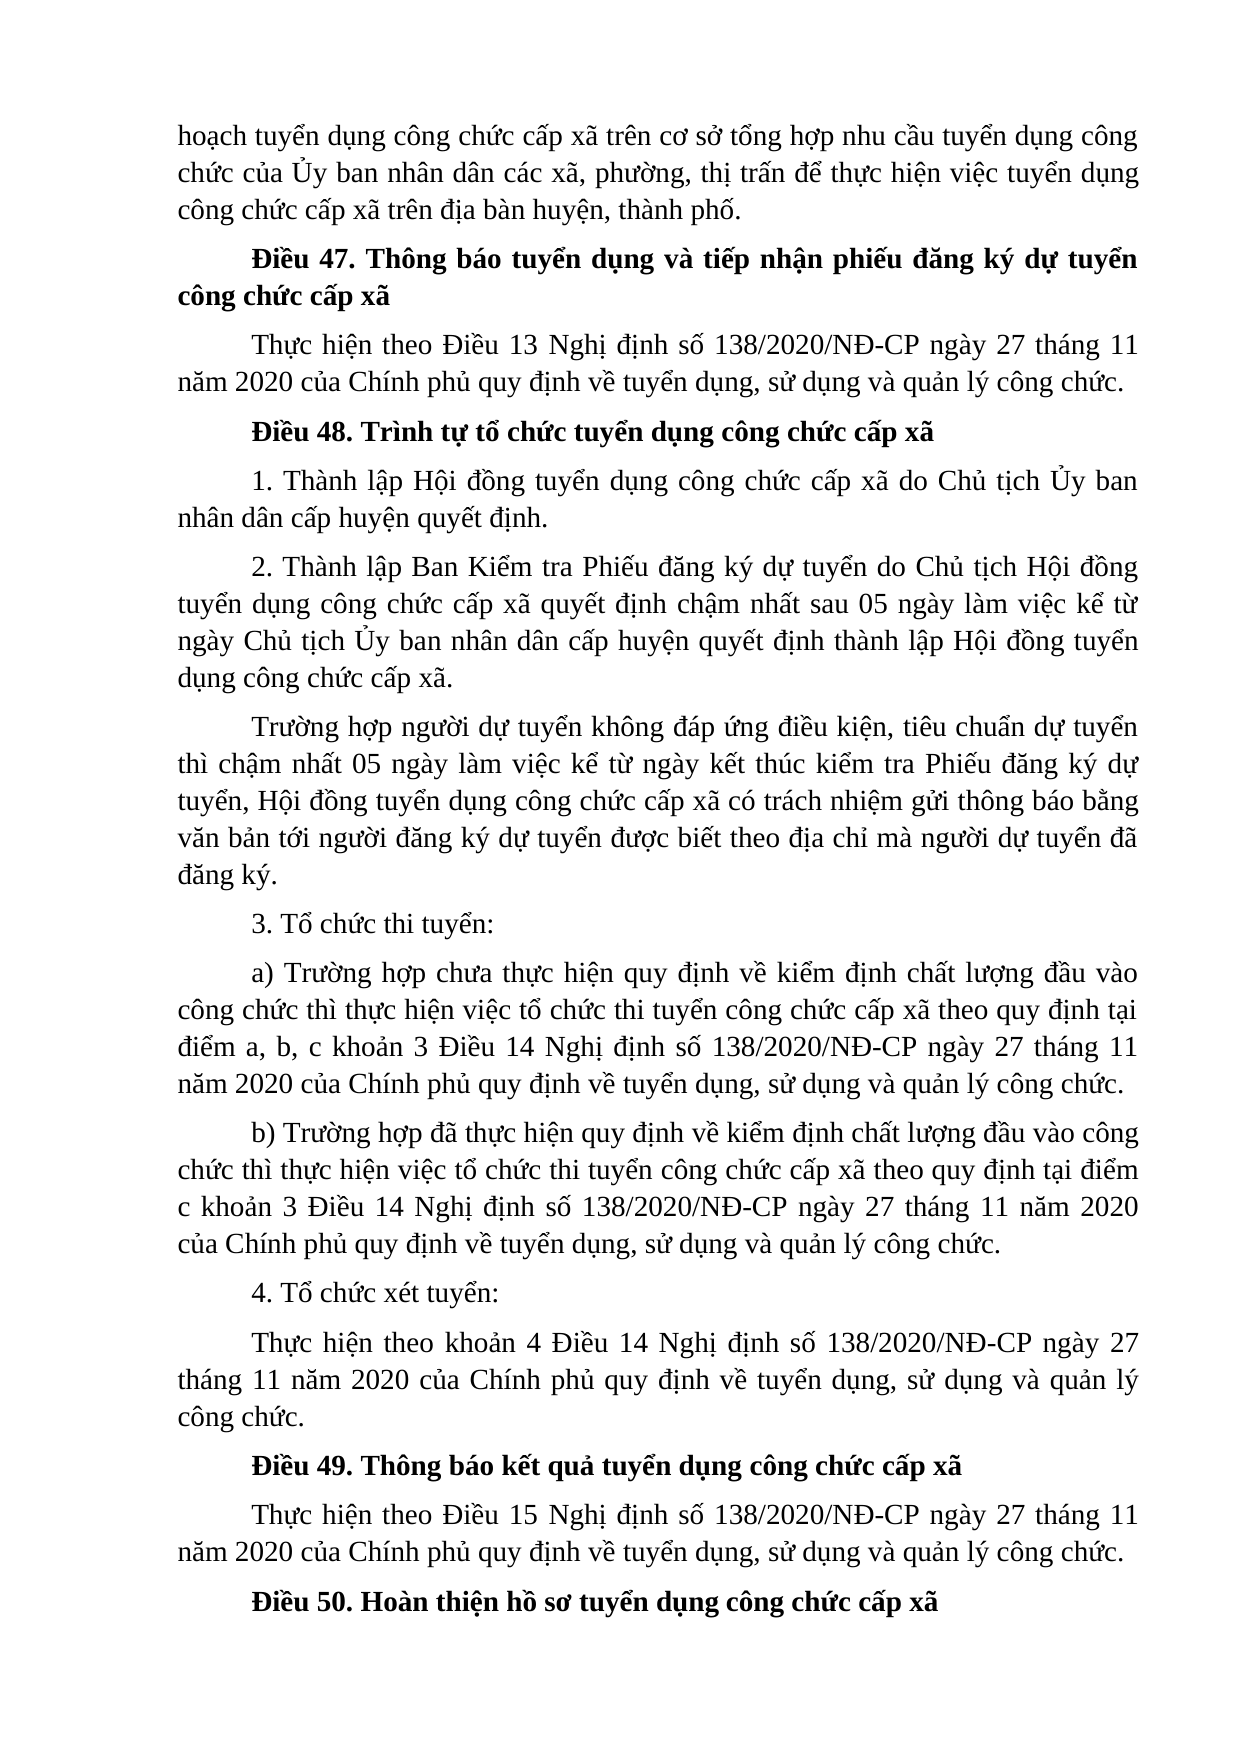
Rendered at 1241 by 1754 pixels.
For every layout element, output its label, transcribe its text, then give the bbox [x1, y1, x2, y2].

text 2. Thành lập Ban Kiểm tra Phiếu đăng ký dự tuyển do Chủ tịch Hội đồng tuyển dụng công chức cấp xã quyết định chậm nhất sau 05 ngày làm việc kể từ ngày Chủ tịch Ủy ban nhân dân cấp huyện quyết định thành lập Hội đồng tuyển dụng công chức cấp xã. [177, 549, 1140, 693]
text Điều 47. Thông báo tuyển dụng và tiếp nhận phiếu đăng ký dự tuyển công chức cấp xã [177, 241, 1140, 312]
text Trường hợp người dự tuyển không đáp ứng điều kiện, tiêu chuẩn dự tuyển thì chậm nhất 05 ngày làm việc kể từ ngày kết thúc kiểm tra Phiếu đăng ký dự tuyển, Hội đồng tuyển dụng công chức cấp xã có trách nhiệm gửi thông báo bằng văn bản tới người đăng ký dự tuyển được biết theo địa chỉ mà người dự tuyển đã đăng ký. [177, 709, 1140, 890]
text 3. Tổ chức thi tuyển: [177, 906, 1140, 940]
text Điều 49. Thông báo kết quả tuyển dụng công chức cấp xã [177, 1448, 1140, 1482]
text 4. Tổ chức xét tuyển: [177, 1276, 1140, 1309]
text Thực hiện theo Điều 15 Nghị định số 138/2020/NĐ-CP ngày 27 tháng 11 năm 2020 của Chính phủ quy định về tuyển dụng, sử dụng và quản lý công chức. [177, 1497, 1140, 1568]
text Điều 48. Trình tự tổ chức tuyển dụng công chức cấp xã [177, 414, 1140, 447]
text Thực hiện theo Điều 13 Nghị định số 138/2020/NĐ-CP ngày 27 tháng 11 năm 2020 của Chính phủ quy định về tuyển dụng, sử dụng và quản lý công chức. [177, 327, 1140, 398]
text a) Trường hợp chưa thực hiện quy định về kiểm định chất lượng đầu vào công chức thì thực hiện việc tổ chức thi tuyển công chức cấp xã theo quy định tại điểm a, b, c khoản 3 Điều 14 Nghị định số 138/2020/NĐ-CP ngày 27 tháng 11 năm 2020 của Chính phủ quy định về tuyển dụng, sử dụng và quản lý công chức. [177, 956, 1140, 1100]
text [177, 118, 1140, 225]
text Điều 50. Hoàn thiện hồ sơ tuyển dụng công chức cấp xã [177, 1584, 1140, 1617]
text b) Trường hợp đã thực hiện quy định về kiểm định chất lượng đầu vào công chức thì thực hiện việc tổ chức thi tuyển công chức cấp xã theo quy định tại điểm c khoản 3 Điều 14 Nghị định số 138/2020/NĐ-CP ngày 27 tháng 11 năm 2020 của Chính phủ quy định về tuyển dụng, sử dụng và quản lý công chức. [177, 1116, 1140, 1260]
text 1. Thành lập Hội đồng tuyển dụng công chức cấp xã do Chủ tịch Ủy ban nhân dân cấp huyện quyết định. [177, 463, 1140, 533]
text Thực hiện theo khoản 4 Điều 14 Nghị định số 138/2020/NĐ-CP ngày 27 tháng 11 năm 2020 của Chính phủ quy định về tuyển dụng, sử dụng và quản lý công chức. [177, 1325, 1140, 1432]
